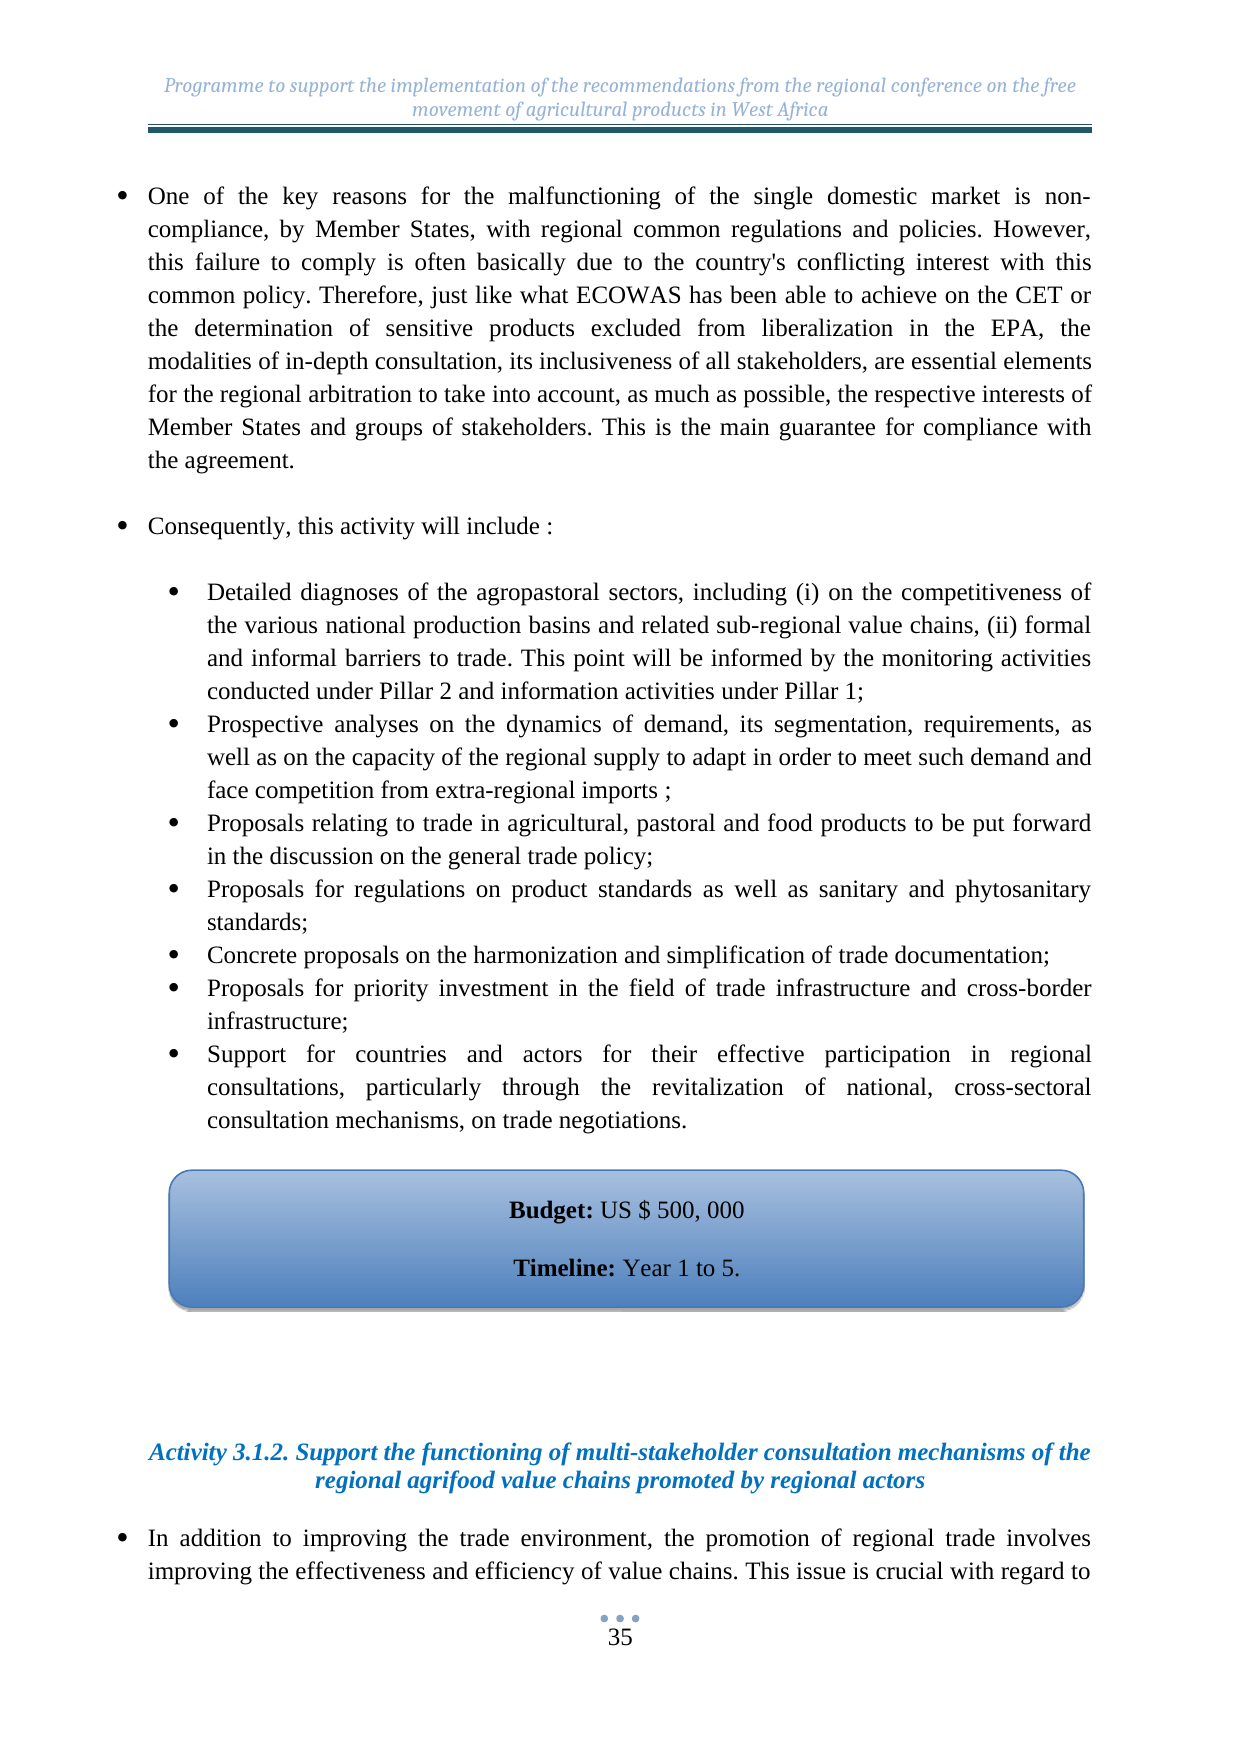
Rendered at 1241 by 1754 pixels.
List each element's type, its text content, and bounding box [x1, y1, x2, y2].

list Proposals for regulations on product standards as well as sanitary and phytosanitary standards; [169, 874, 1092, 936]
list Prospective analyses on the dynamics of demand, its segmentation, requirements, as well as on the capacity of the regional supply to adapt in order to meet such demand and face competition from extra-regional imports ; [169, 709, 1092, 804]
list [118, 1523, 1092, 1585]
list Detailed diagnoses of the agropastoral sectors, including (i) on the competitiveness of the various national production basins and related sub-regional value chains, (ii) formal and informal barriers to trade. This point will be informed by the monitoring activities conducted under Pillar 2 and information activities under Pillar 1; [169, 577, 1092, 705]
list One of the key reasons for the malfunctioning of the single domestic market is non-compliance, by Member States, with regional common regulations and policies. However, this failure to comply is often basically due to the country's conflicting interest with this common policy. Therefore, just like what ECOWAS has been able to achieve on the CET or the determination of sensitive products excluded from liberalization in the EPA, the modalities of in-depth consultation, its inclusiveness of all stakeholders, are essential elements for the regional arbitration to take into account, as much as possible, the respective interests of Member States and groups of stakeholders. This is the main guarantee for compliance with the agreement. [118, 181, 1092, 474]
list Proposals for priority investment in the field of trade infrastructure and cross-border infrastructure; [169, 973, 1092, 1035]
list Concrete proposals on the harmonization and simplification of trade documentation; [169, 940, 1092, 969]
list Proposals relating to trade in agricultural, pastoral and food products to be put forward in the discussion on the general trade policy; [169, 808, 1092, 870]
list Consequently, this activity will include : [118, 511, 1092, 540]
list Support for countries and actors for their effective participation in regional consultations, particularly through the revitalization of national, cross-sectoral consultation mechanisms, on trade negotiations. [169, 1039, 1092, 1134]
subtitle Activity 3.1.2. Support the functioning of multi-stakeholder consultation mechanisms of the regional agrifood value chains promoted by regional actors [148, 1437, 1092, 1494]
